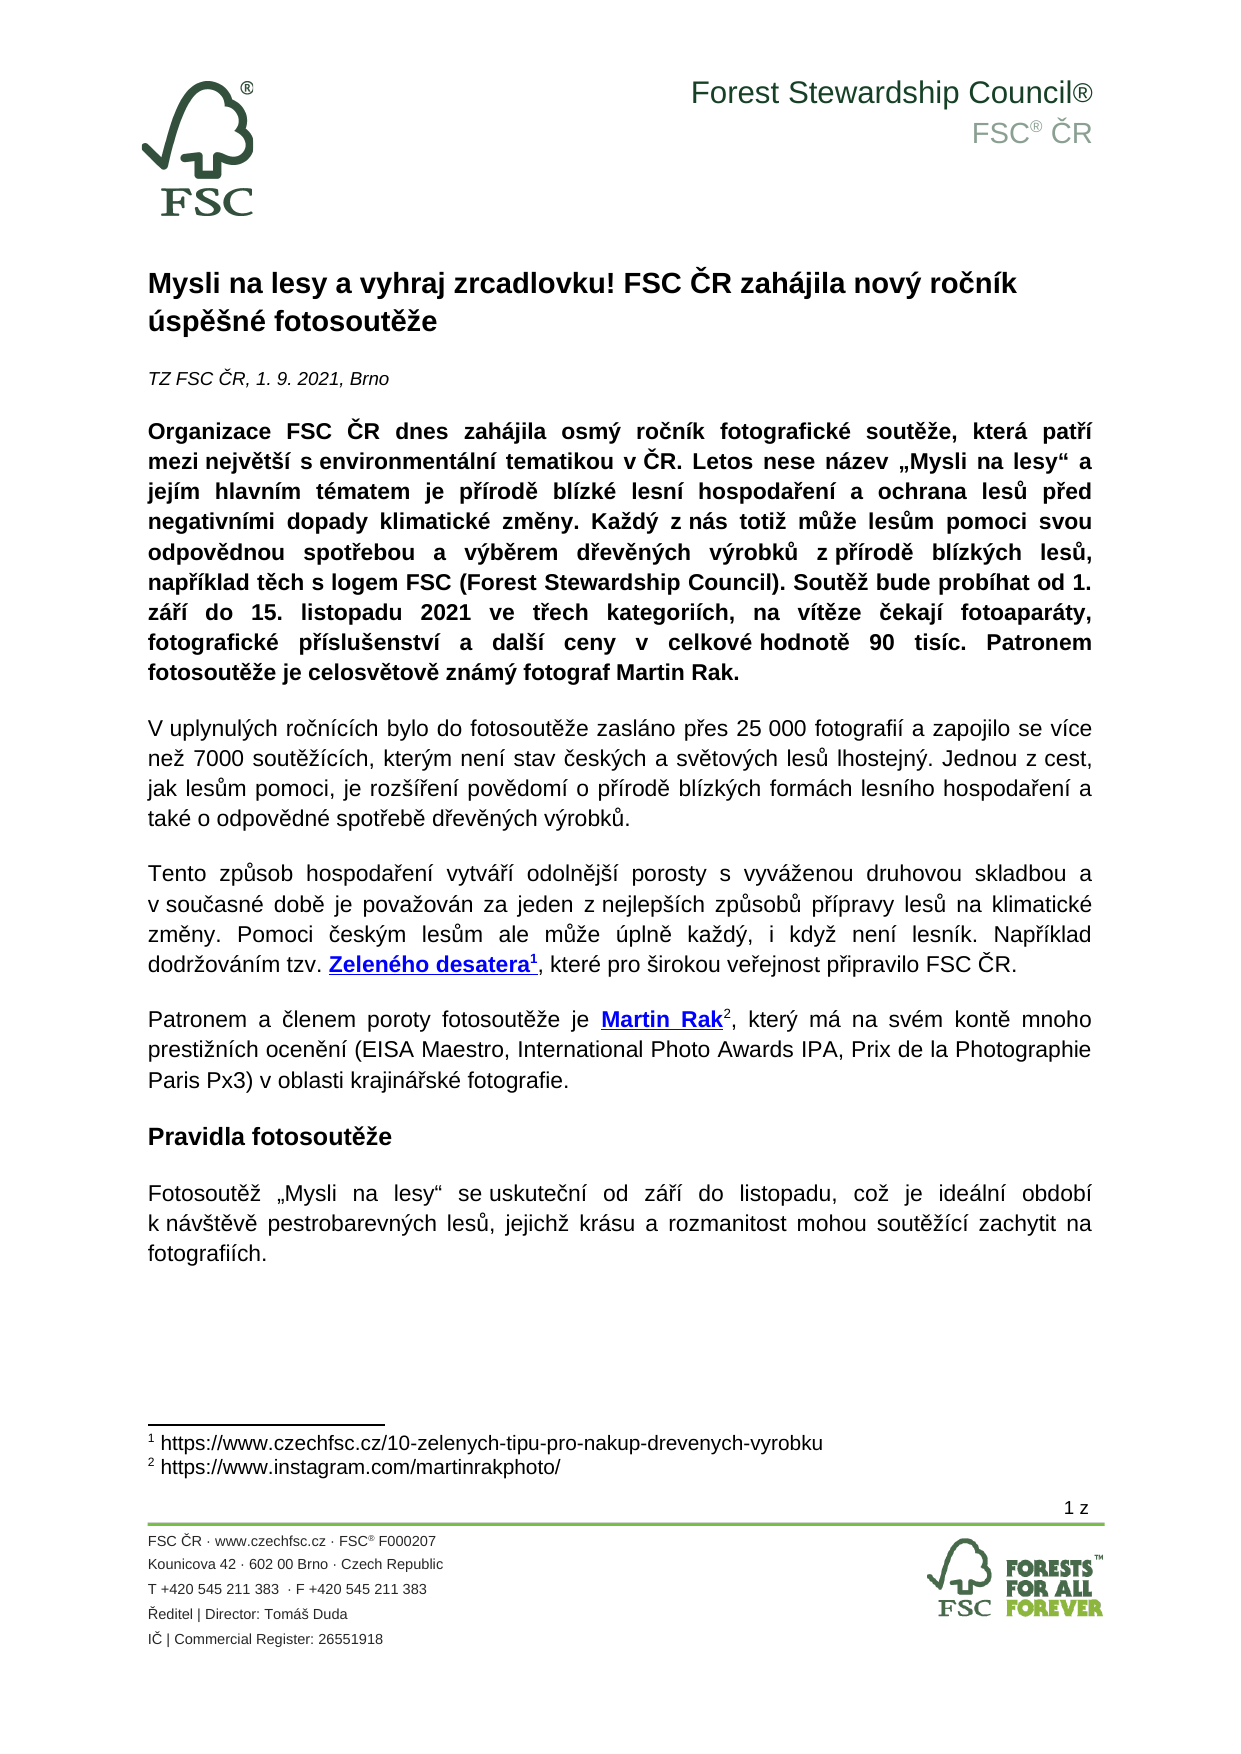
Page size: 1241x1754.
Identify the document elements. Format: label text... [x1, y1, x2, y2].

text Mysli na lesy a vyhraj zrcadlovku! FSC ČR zahájila nový ročník úspěšné fotosoutěže [148, 266, 1092, 338]
picture [926, 1532, 1104, 1621]
text TZ FSC ČR, 1. 9. 2021, Brno [148, 368, 1092, 389]
text Fotosoutěž „Mysli na lesy“ se uskuteční od září do listopadu, což je ideální období k návštěvě pestrobarevných lesů, jejichž krásu a rozmanitost mohou soutěžící zachytit na fotografiích. [148, 1180, 1092, 1267]
text Patronem a členem poroty fotosoutěže je Martin Rak, který má na svém kontě mnoho prestižních ocenění (EISA Maestro, International Photo Awards IPA, Prix de la Photographie Paris Px3) v oblasti krajinářské fotografie. [148, 1006, 1092, 1093]
text V uplynulých ročnících bylo do fotosoutěže zasláno přes 25 000 fotografií a zapojilo se více než 7000 soutěžících, kterým není stav českých a světových lesů lhostejný. Jednou z cest, jak lesům pomoci, je rozšíření povědomí o přírodě blízkých formách lesního hospodaření a také o odpovědné spotřebě dřevěných výrobků. [148, 714, 1092, 832]
text Organizace FSC ČR dnes zahájila osmý ročník fotografické soutěže, která patří mezi největší s environmentální tematikou v ČR. Letos nese název „Mysli na lesy“ a jejím hlavním tématem je přírodě blízké lesní hospodaření a ochrana lesů před negativními dopady klimatické změny. Každý z nás totiž může lesům pomoci svou odpovědnou spotřebou a výběrem dřevěných výrobků z přírodě blízkých lesů, například těch s logem FSC (Forest Stewardship Council). Soutěž bude probíhat od 1. září do 15. listopadu 2021 ve třech kategoriích, na vítěze čekají fotoaparáty, fotografické příslušenství a další ceny v celkové hodnotě 90 tisíc. Patronem fotosoutěže je celosvětově známý fotograf Martin Rak. [148, 418, 1092, 686]
picture [141, 81, 254, 216]
text Pravidla fotosoutěže [148, 1122, 1092, 1151]
text Tento způsob hospodaření vytváří odolnější porosty s vyváženou druhovou skladbou a v současné době je považován za jeden z nejlepších způsobů přípravy lesů na klimatické změny. Pomoci českým lesům ale může úplně každý, i když není lesník. Například dodržováním tzv. Zeleného desatera, které pro širokou veřejnost připravilo FSC ČR. [148, 860, 1092, 977]
